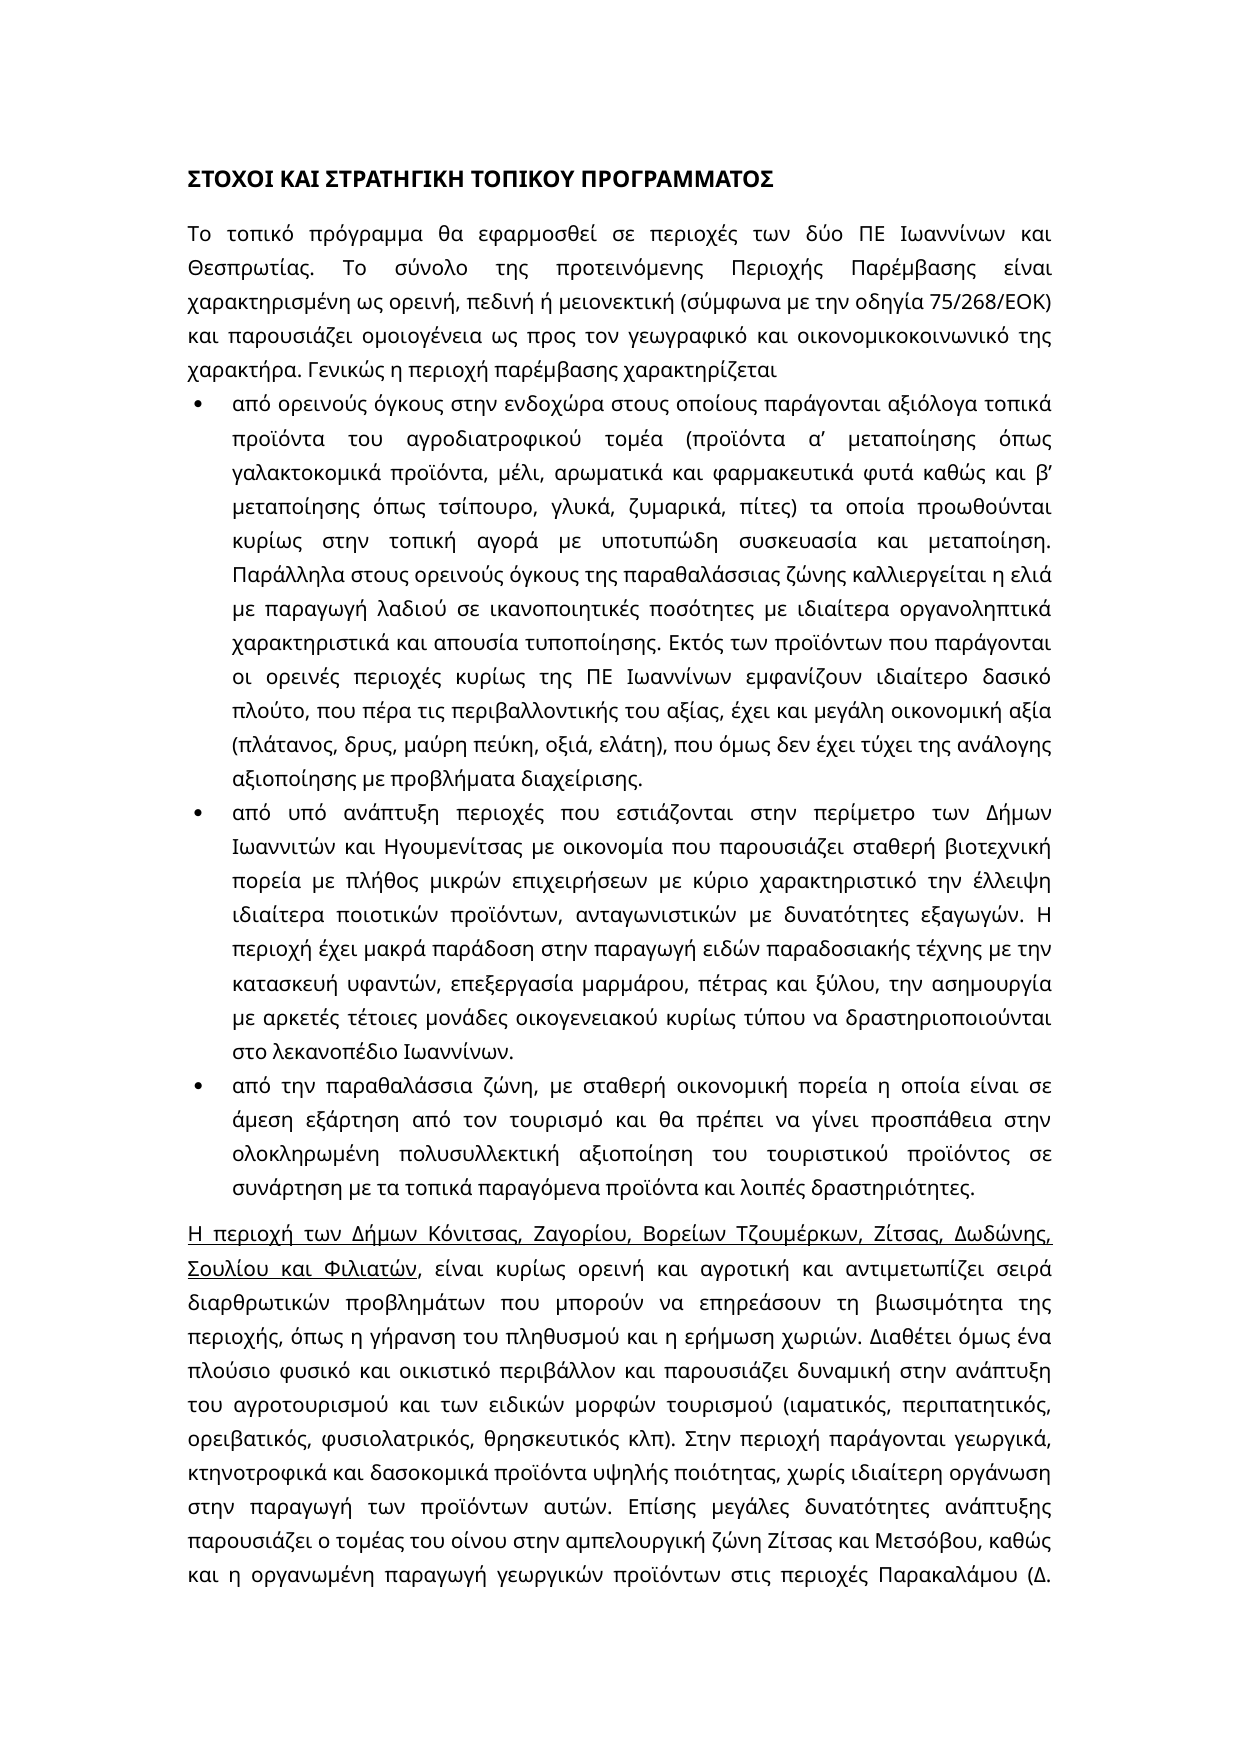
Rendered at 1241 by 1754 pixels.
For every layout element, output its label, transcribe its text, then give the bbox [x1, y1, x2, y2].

list από ορεινούς όγκους στην ενδοχώρα στους οποίους παράγονται αξιόλογα τοπικά προϊόντα του αγροδιατροφικού τομέα (προϊόντα α’ μεταποίησης όπως γαλακτοκομικά προϊόντα, μέλι, αρωματικά και φαρμακευτικά φυτά καθώς και β’ μεταποίησης όπως τσίπουρο, γλυκά, ζυμαρικά, πίτες) τα οποία προωθούνται κυρίως στην τοπική αγορά με υποτυπώδη συσκευασία και μεταποίηση. Παράλληλα στους ορεινούς όγκους της παραθαλάσσιας ζώνης καλλιεργείται η ελιά με παραγωγή λαδιού σε ικανοποιητικές ποσότητες με ιδιαίτερα οργανοληπτικά χαρακτηριστικά και απουσία τυποποίησης. Εκτός των προϊόντων που παράγονται οι ορεινές περιοχές κυρίως της ΠΕ Ιωαννίνων εμφανίζουν ιδιαίτερο δασικό πλούτο, που πέρα τις περιβαλλοντικής του αξίας, έχει και μεγάλη οικονομική αξία (πλάτανος, δρυς, μαύρη πεύκη, οξιά, ελάτη), που όμως δεν έχει τύχει της ανάλογης αξιοποίησης με προβλήματα διαχείρισης. [194, 389, 1053, 793]
list από υπό ανάπτυξη περιοχές που εστιάζονται στην περίμετρο των Δήμων Ιωαννιτών και Ηγουμενίτσας με οικονομία που παρουσιάζει σταθερή βιοτεχνική πορεία με πλήθος μικρών επιχειρήσεων με κύριο χαρακτηριστικό την έλλειψη ιδιαίτερα ποιοτικών προϊόντων, ανταγωνιστικών με δυνατότητες εξαγωγών. Η περιοχή έχει μακρά παράδοση στην παραγωγή ειδών παραδοσιακής τέχνης με την κατασκευή υφαντών, επεξεργασία μαρμάρου, πέτρας και ξύλου, την ασημουργία με αρκετές τέτοιες μονάδες οικογενειακού κυρίως τύπου να δραστηριοποιούνται στο λεκανοπέδιο Ιωαννίνων. [194, 798, 1053, 1065]
text Το τοπικό πρόγραμμα θα εφαρμοσθεί σε περιοχές των δύο ΠΕ Ιωαννίνων και Θεσπρωτίας. Το σύνολο της προτεινόμενης Περιοχής Παρέμβασης είναι χαρακτηρισμένη ως ορεινή, πεδινή ή μειονεκτική (σύμφωνα με την οδηγία 75/268/ΕΟΚ) και παρουσιάζει ομοιογένεια ως προς τον γεωγραφικό και οικονομικοκοινωνικό της χαρακτήρα. Γενικώς η περιοχή παρέμβασης χαρακτηρίζεται [187, 219, 1053, 384]
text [187, 1245, 1053, 1589]
text ΣΤΟΧΟΙ ΚΑΙ ΣΤΡΑΤΗΓΙΚΗ ΤΟΠΙΚΟΥ ΠΡΟΓΡΑΜΜΑΤΟΣ [187, 162, 1053, 194]
list από την παραθαλάσσια ζώνη, με σταθερή οικονομική πορεία η οποία είναι σε άμεση εξάρτηση από τον τουρισμό και θα πρέπει να γίνει προσπάθεια στην ολοκληρωμένη πολυσυλλεκτική αξιοποίηση του τουριστικού προϊόντος σε συνάρτηση με τα τοπικά παραγόμενα προϊόντα και λοιπές δραστηριότητες. [194, 1071, 1053, 1201]
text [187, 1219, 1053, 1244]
